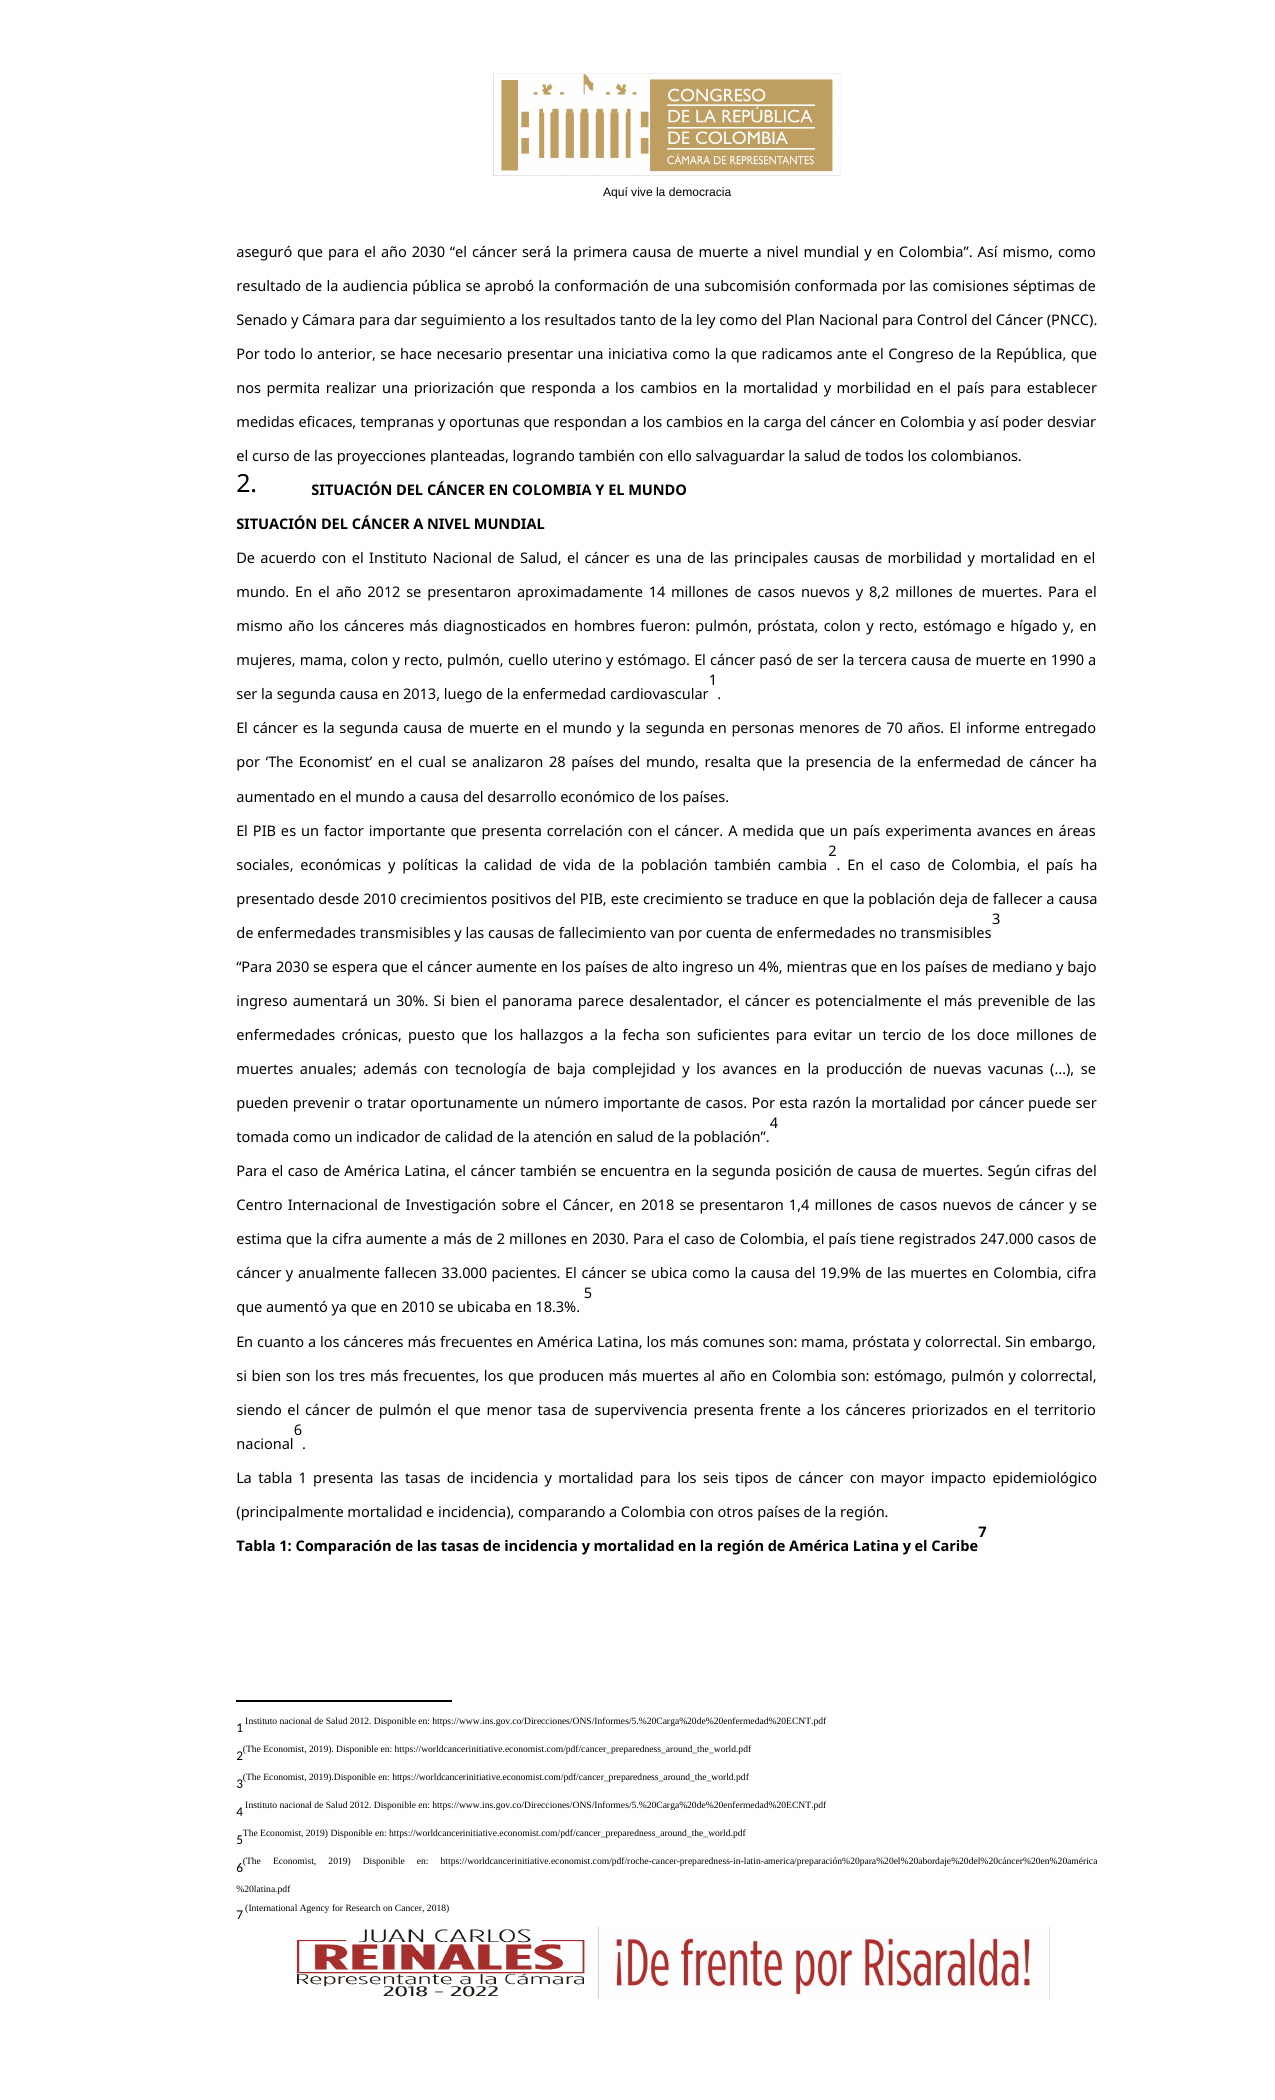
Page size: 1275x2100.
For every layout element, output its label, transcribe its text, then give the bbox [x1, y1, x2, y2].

list SITUACIÓN DEL CÁNCER EN COLOMBIA Y EL MUNDO [236, 466, 1098, 500]
text El cáncer es la segunda causa de muerte en el mundo y la segunda en personas menores de 70 años. El informe entregado por ‘The Economist’ en el cual se analizaron 28 países del mundo, resalta que la presencia de la enfermedad de cáncer ha aumentado en el mundo a causa del desarrollo económico de los países. [236, 704, 1098, 806]
picture [283, 1927, 1051, 1999]
text “Para 2030 se espera que el cáncer aumente en los países de alto ingreso un 4%, mientras que en los países de mediano y bajo ingreso aumentará un 30%. Si bien el panorama parece desalentador, el cáncer es potencialmente el más prevenible de las enfermedades crónicas, puesto que los hallazgos a la fecha son suficientes para evitar un tercio de los doce millones de muertes anuales; además con tecnología de baja complejidad y los avances en la producción de nuevas vacunas (…), se pueden prevenir o tratar oportunamente un número importante de casos. Por esta razón la mortalidad por cáncer puede ser tomada como un indicador de calidad de la atención en salud de la población”. [236, 943, 1098, 1147]
text Para el caso de América Latina, el cáncer también se encuentra en la segunda posición de causa de muertes. Según cifras del Centro Internacional de Investigación sobre el Cáncer, en 2018 se presentaron 1,4 millones de casos nuevos de cáncer y se estima que la cifra aumente a más de 2 millones en 2030. Para el caso de Colombia, el país tiene registrados 247.000 casos de cáncer y anualmente fallecen 33.000 pacientes. El cáncer se ubica como la causa del 19.9% de las muertes en Colombia, cifra que aumentó ya que en 2010 se ubicaba en 18.3%. [236, 1147, 1098, 1317]
text Tabla 1: Comparación de las tasas de incidencia y mortalidad en la región de América Latina y el Caribe [236, 1522, 1098, 1556]
text De acuerdo con el Instituto Nacional de Salud, el cáncer es una de las principales causas de morbilidad y mortalidad en el mundo. En el año 2012 se presentaron aproximadamente 14 millones de casos nuevos y 8,2 millones de muertes. Para el mismo año los cánceres más diagnosticados en hombres fueron: pulmón, próstata, colon y recto, estómago e hígado y, en mujeres, mama, colon y recto, pulmón, cuello uterino y estómago. El cáncer pasó de ser la tercera causa de muerte en 1990 a ser la segunda causa en 2013, luego de la enfermedad cardiovascular. [236, 534, 1098, 704]
text El PIB es un factor importante que presenta correlación con el cáncer. A medida que un país experimenta avances en áreas sociales, económicas y políticas la calidad de vida de la población también cambia. En el caso de Colombia, el país ha presentado desde 2010 crecimientos positivos del PIB, este crecimiento se traduce en que la población deja de fallecer a causa de enfermedades transmisibles y las causas de fallecimiento van por cuenta de enfermedades no transmisibles [236, 806, 1098, 943]
text En cuanto a los cánceres más frecuentes en América Latina, los más comunes son: mama, próstata y colorrectal. Sin embargo, si bien son los tres más frecuentes, los que producen más muertes al año en Colombia son: estómago, pulmón y colorrectal, siendo el cáncer de pulmón el que menor tasa de supervivencia presenta frente a los cánceres priorizados en el territorio nacional. [236, 1317, 1098, 1453]
text La tabla 1 presenta las tasas de incidencia y mortalidad para los seis tipos de cáncer con mayor impacto epidemiológico (principalmente mortalidad e incidencia), comparando a Colombia con otros países de la región. [236, 1453, 1098, 1522]
text SITUACIÓN DEL CÁNCER A NIVEL MUNDIAL [236, 500, 1098, 534]
picture [493, 73, 841, 176]
text Por todo lo anterior, se hace necesario presentar una iniciativa como la que radicamos ante el Congreso de la República, que nos permita realizar una priorización que responda a los cambios en la mortalidad y morbilidad en el país para establecer medidas eficaces, tempranas y oportunas que respondan a los cambios en la carga del cáncer en Colombia y así poder desviar el curso de las proyecciones planteadas, logrando también con ello salvaguardar la salud de todos los colombianos. [236, 329, 1098, 466]
